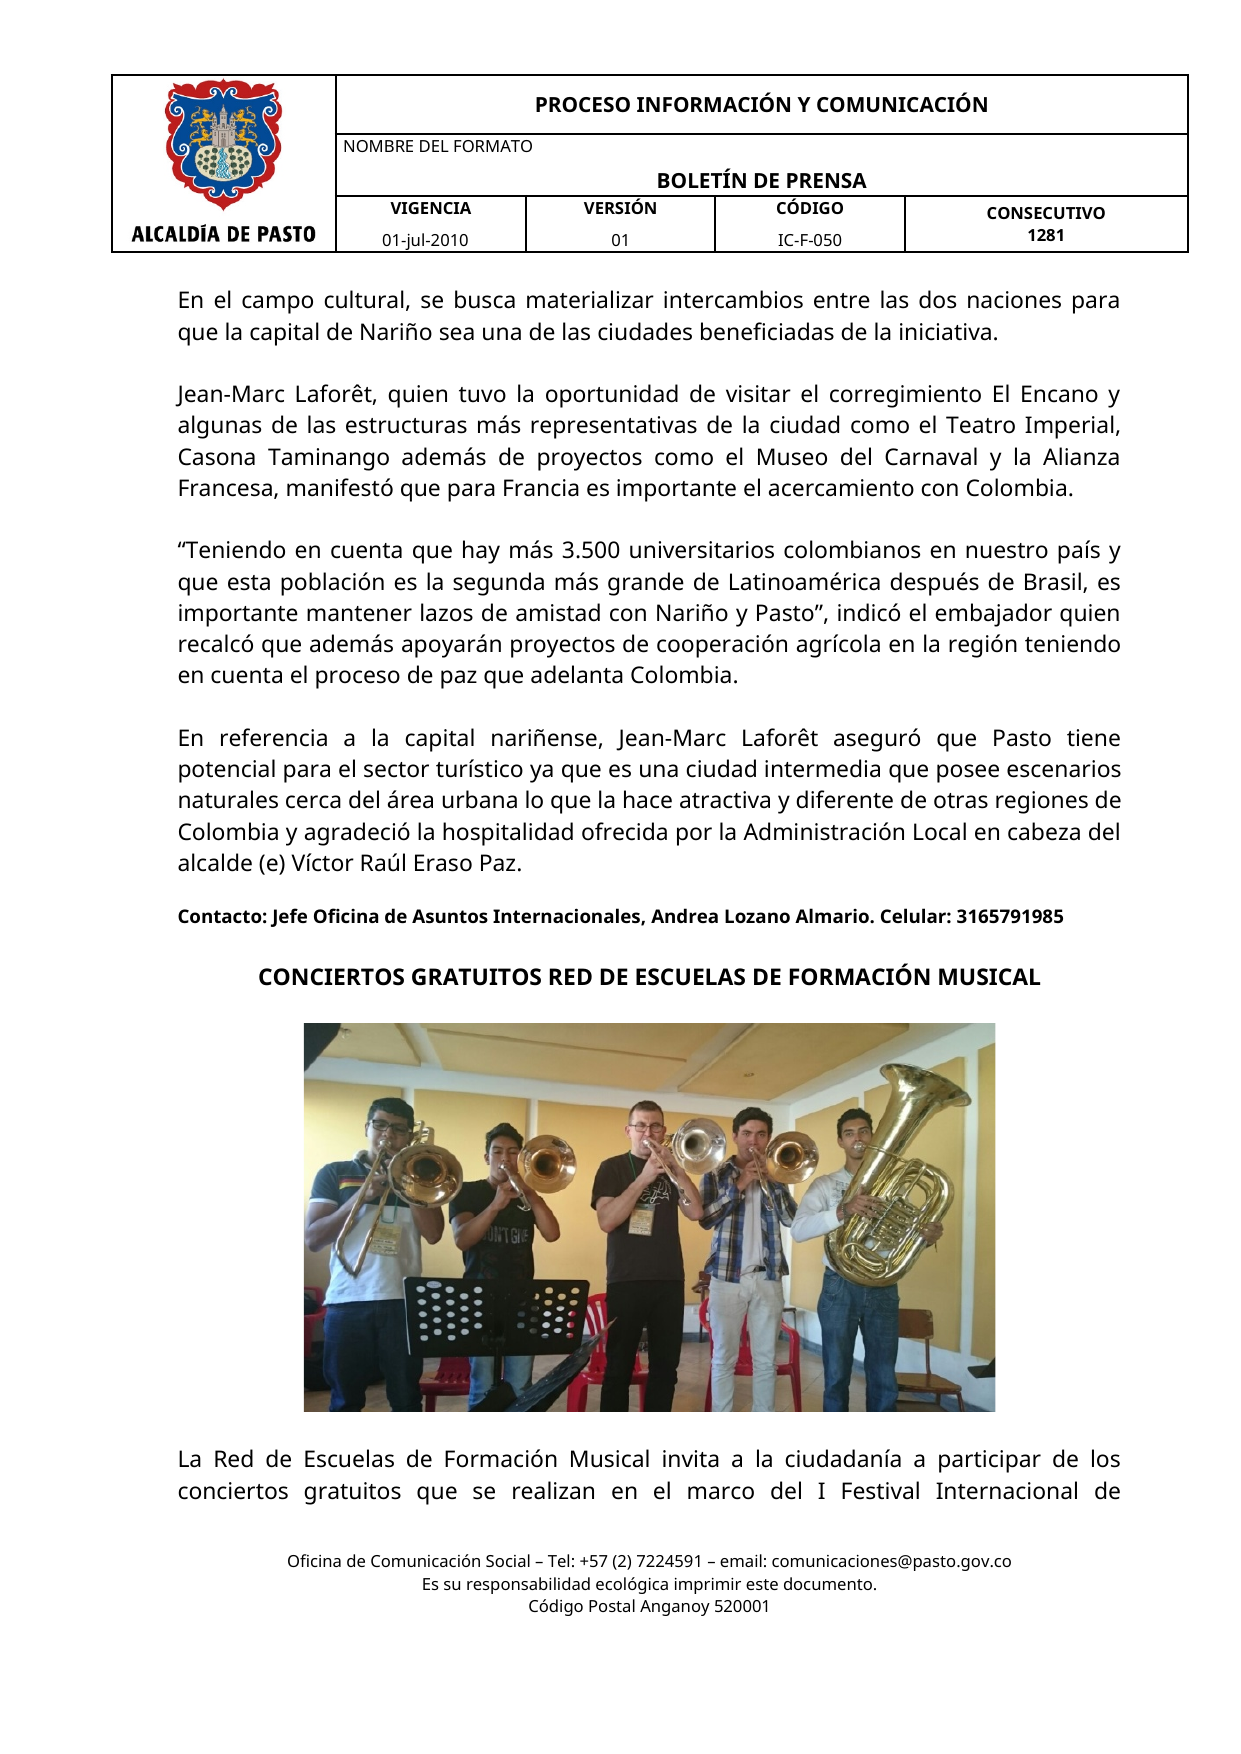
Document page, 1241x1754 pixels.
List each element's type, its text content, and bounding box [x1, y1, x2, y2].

text En referencia a la capital nariñense, Jean-Marc Laforêt aseguró que Pasto tiene potencial para el sector turístico ya que es una ciudad intermedia que posee escenarios naturales cerca del área urbana lo que la hace atractiva y diferente de otras regiones de Colombia y agradeció la hospitalidad ofrecida por la Administración Local en cabeza del alcalde (e) Víctor Raúl Eraso Paz. [177, 722, 1122, 878]
text “Teniendo en cuenta que hay más 3.500 universitarios colombianos en nuestro país y que esta población es la segunda más grande de Latinoamérica después de Brasil, es importante mantener lazos de amistad con Nariño y Pasto”, indicó el embajador quien recalcó que además apoyarán proyectos de cooperación agrícola en la región teniendo en cuenta el proceso de paz que adelanta Colombia. [177, 534, 1122, 691]
text Contacto: Jefe Oficina de Asuntos Internacionales, Andrea Lozano Almario. Celular: 3165791985 [177, 904, 1122, 929]
picture [118, 76, 327, 242]
picture [303, 1023, 996, 1412]
text Jean-Marc Laforêt, quien tuvo la oportunidad de visitar el corregimiento El Encano y algunas de las estructuras más representativas de la ciudad como el Teatro Imperial, Casona Taminango además de proyectos como el Museo del Carnaval y la Alianza Francesa, manifestó que para Francia es importante el acercamiento con Colombia. [177, 378, 1122, 503]
text CONCIERTOS GRATUITOS RED DE ESCUELAS DE FORMACIÓN MUSICAL [177, 961, 1122, 992]
